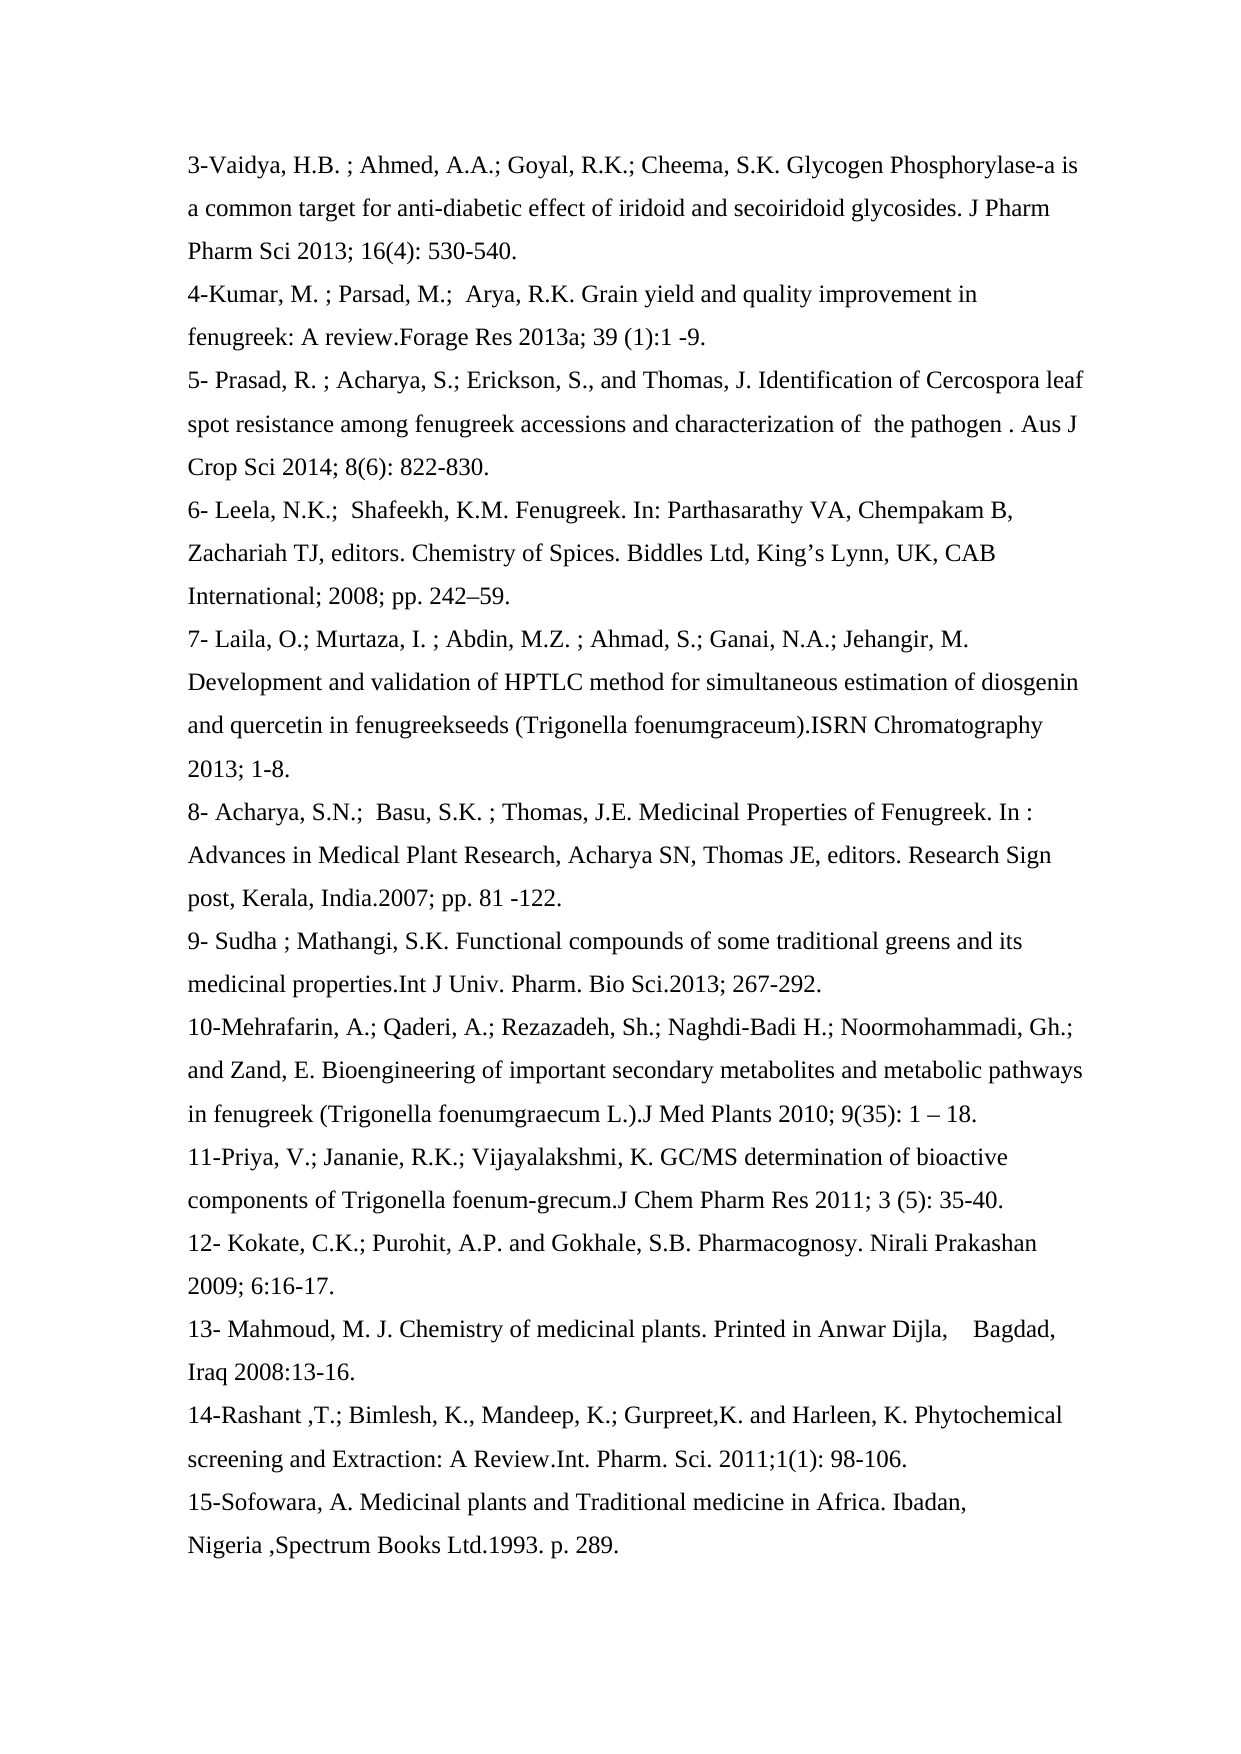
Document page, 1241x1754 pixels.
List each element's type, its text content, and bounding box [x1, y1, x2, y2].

text 10-Mehrafarin, A.; Qaderi, A.; Rezazadeh, Sh.; Naghdi-Badi H.; Noormohammadi, Gh.; and Zand, E. Bioengineering of important secondary metabolites and metabolic pathways in fenugreek (Trigonella foenumgraecum L.).J Med Plants 2010; 9(35): 1 – 18. [187, 1012, 1088, 1127]
text 14-Rashant ,T.; Bimlesh, K., Mandeep, K.; Gurpreet,K. and Harleen, K. Phytochemical screening and Extraction: A Review.Int. Pharm. Sci. 2011;1(1): 98-106. [187, 1401, 1088, 1472]
text 13- Mahmoud, M. J. Chemistry of medicinal plants. Printed in Anwar Dijla, Bagdad, Iraq 2008:13-16. [187, 1314, 1088, 1386]
text 4-Kumar, M. ; Parsad, M.; Arya, R.K. Grain yield and quality improvement in fenugreek: A review.Forage Res 2013a; 39 (1):1 -9. 5- Prasad, R. ; Acharya, S.; Erickson, S., and Thomas, J. Identification of Cercospora leaf spot resistance among fenugreek accessions and characterization of the pathogen . Aus J Crop Sci 2014; 8(6): 822-830. [187, 279, 1088, 481]
text 12- Kokate, C.K.; Purohit, A.P. and Gokhale, S.B. Pharmacognosy. Nirali Prakashan 2009; 6:16-17. [187, 1228, 1088, 1300]
text 3-Vaidya, H.B. ; Ahmed, A.A.; Goyal, R.K.; Cheema, S.K. Glycogen Phosphorylase-a is a common target for anti-diabetic effect of iridoid and secoiridoid glycosides. J Pharm Pharm Sci 2013; 16(4): 530-540. [187, 150, 1088, 265]
text 15-Sofowara, A. Medicinal plants and Traditional medicine in Africa. Ibadan, Nigeria ,Spectrum Books Ltd.1993. p. 289. [187, 1487, 1088, 1559]
text 6- Leela, N.K.; Shafeekh, K.M. Fenugreek. In: Parthasarathy VA, Chempakam B, Zachariah TJ, editors. Chemistry of Spices. Biddles Ltd, King’s Lynn, UK, CAB International; 2008; pp. 242–59. 7- Laila, O.; Murtaza, I. ; Abdin, M.Z. ; Ahmad, S.; Ganai, N.A.; Jehangir, M. Development and validation of HPTLC method for simultaneous estimation of diosgenin and quercetin in fenugreekseeds (Trigonella foenumgraceum).ISRN Chromatography 2013; 1-8. [187, 495, 1088, 782]
text 11-Priya, V.; Jananie, R.K.; Vijayalakshmi, K. GC/MS determination of bioactive components of Trigonella foenum-grecum.J Chem Pharm Res 2011; 3 (5): 35-40. [187, 1142, 1088, 1214]
text 8- Acharya, S.N.; Basu, S.K. ; Thomas, J.E. Medicinal Properties of Fenugreek. In : Advances in Medical Plant Research, Acharya SN, Thomas JE, editors. Research Sign post, Kerala, India.2007; pp. 81 -122. 9- Sudha ; Mathangi, S.K. Functional compounds of some traditional greens and its medicinal properties.Int J Univ. Pharm. Bio Sci.2013; 267-292. [187, 797, 1088, 998]
